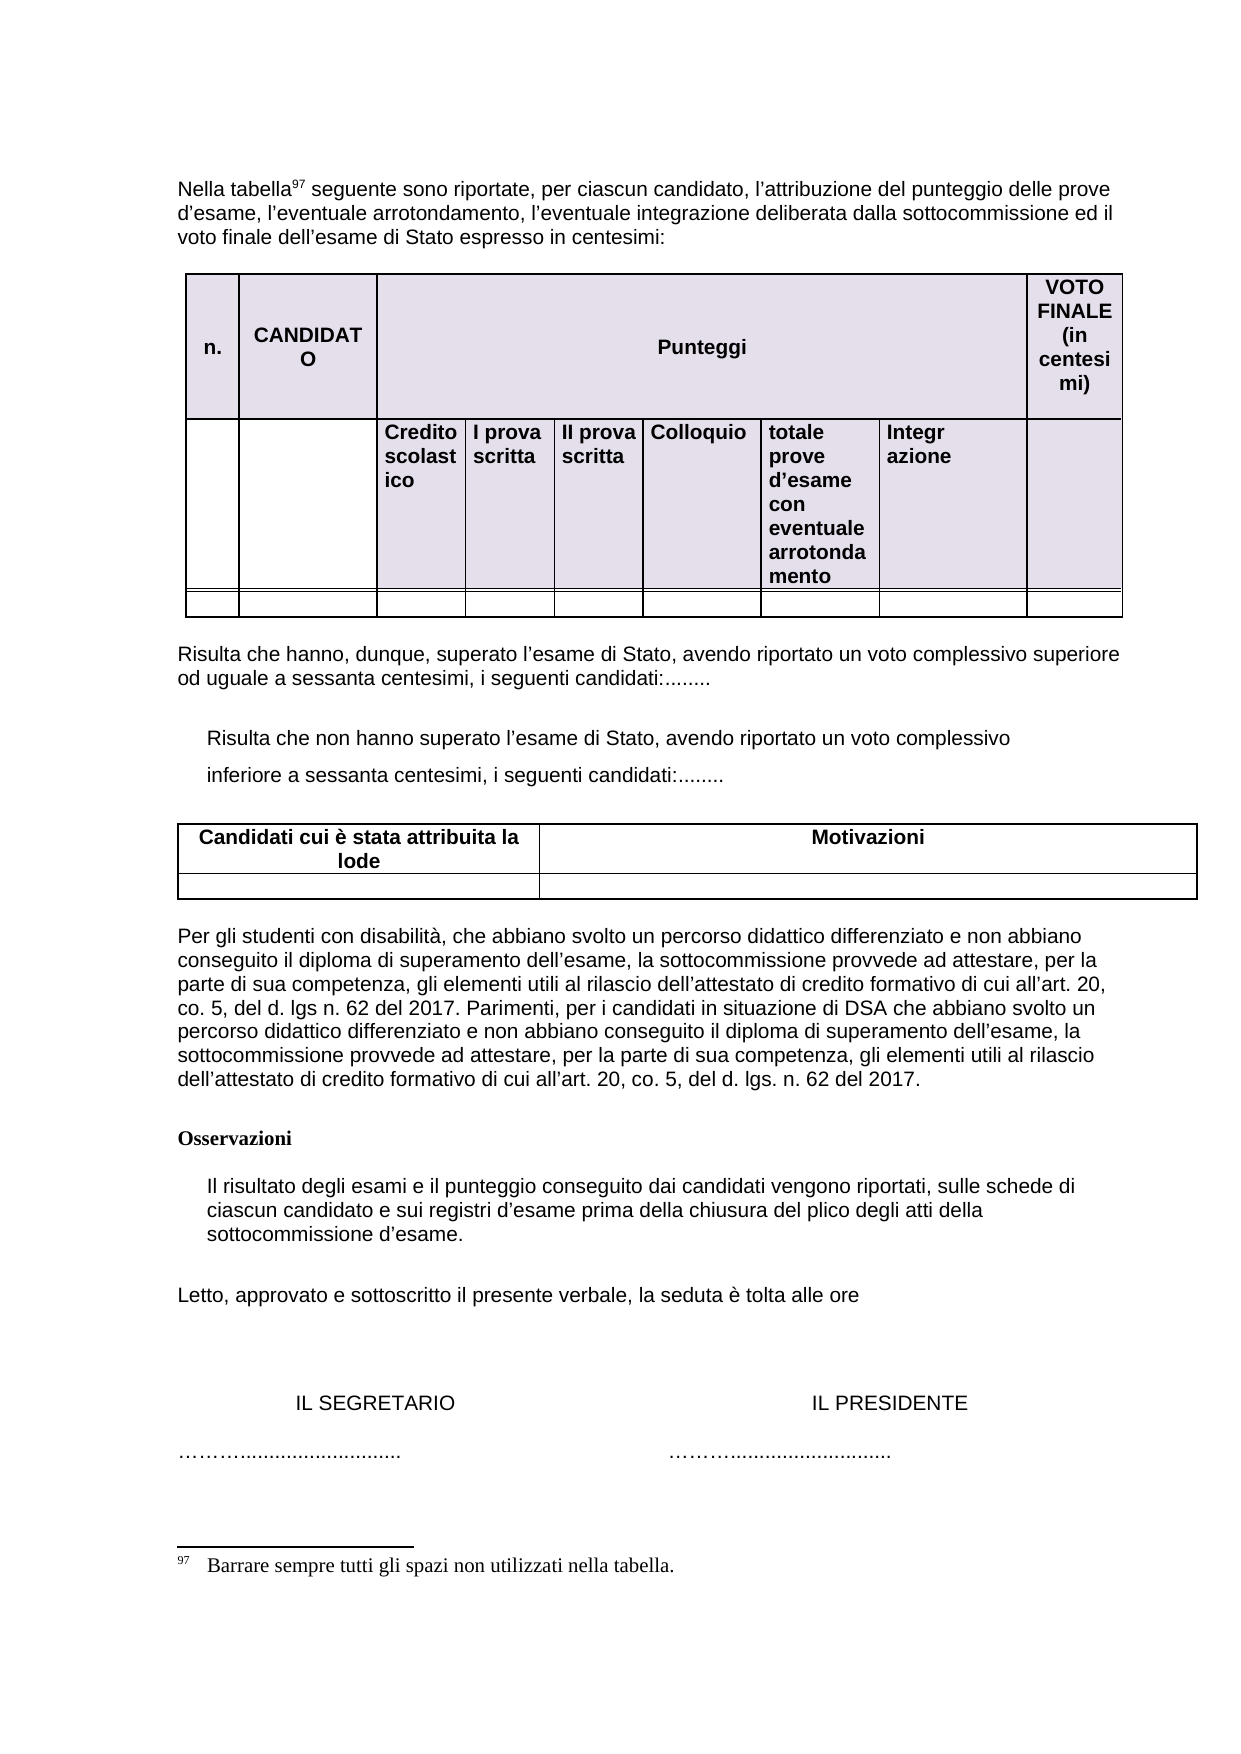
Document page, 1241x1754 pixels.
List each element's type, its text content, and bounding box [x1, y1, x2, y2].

text IL SEGRETARIO IL PRESIDENTE [177, 1391, 1122, 1415]
table_cell [540, 874, 1196, 898]
table_cell [187, 420, 238, 588]
text Risulta che hanno, dunque, superato l’esame di Stato, avendo riportato un voto complessivo superiore od uguale a sessanta centesimi, i seguenti candidati:........ [177, 642, 1122, 690]
text Risulta che non hanno superato l’esame di Stato, avendo riportato un voto complessivo [207, 726, 1122, 750]
table_cell [240, 592, 376, 616]
table_cell Colloquio [644, 420, 760, 588]
table_cell II prova scritta [555, 420, 642, 588]
table_header Punteggi [378, 275, 1026, 418]
table_cell [762, 592, 879, 616]
table_header CANDIDATO [240, 275, 376, 418]
table_cell [555, 592, 642, 616]
table_cell Credito scolastico [378, 420, 465, 588]
table_cell [1028, 588, 1122, 616]
table_cell I prova scritta [466, 420, 554, 588]
table_cell Integrazione [880, 420, 1026, 588]
table_cell totale prove d’esame con eventuale arrotondamento [762, 420, 879, 588]
text Osservazioni [177, 1126, 1122, 1150]
table_header VOTO FINALE (in centesimi) [1028, 275, 1122, 418]
table_cell [240, 420, 376, 588]
table_cell [466, 592, 554, 616]
text Letto, approvato e sottoscritto il presente verbale, la seduta è tolta alle ore [177, 1283, 1122, 1307]
table_cell [644, 592, 760, 616]
text Nella tabella seguente sono riportate, per ciascun candidato, l’attribuzione del punteggio delle prove d’esame, l’eventuale arrotondamento, l’eventuale integrazione deliberata dalla sottocommissione ed il voto finale dell’esame di Stato espresso in centesimi: [177, 177, 1122, 249]
table_header n. [187, 275, 238, 418]
table_cell [378, 592, 465, 616]
table_cell [1028, 418, 1122, 588]
table_cell [179, 874, 539, 898]
text inferiore a sessanta centesimi, i seguenti candidati:........ [207, 763, 1122, 787]
text Il risultato degli esami e il punteggio conseguito dai candidati vengono riportati, sulle schede di ciascun candidato e sui registri d’esame prima della chiusura del plico degli atti della sottocommissione d’esame. [207, 1174, 1122, 1246]
text Per gli studenti con disabilità, che abbiano svolto un percorso didattico differenziato e non abbiano conseguito il diploma di superamento dell’esame, la sottocommissione provvede ad attestare, per la parte di sua competenza, gli elementi utili al rilascio dell’attestato di credito formativo di cui all’art. 20, co. 5, del d. lgs n. 62 del 2017. Parimenti, per i candidati in situazione di DSA che abbiano svolto un percorso didattico differenziato e non abbiano conseguito il diploma di superamento dell’esame, la sottocommissione provvede ad attestare, per la parte di sua competenza, gli elementi utili al rilascio dell’attestato di credito formativo di cui all’art. 20, co. 5, del d. lgs. n. 62 del 2017. [177, 923, 1122, 1091]
text ………............................ ………............................ [177, 1439, 1122, 1463]
table_cell [880, 592, 1026, 616]
table_header Candidati cui è stata attribuita la lode [179, 825, 539, 872]
table_header Motivazioni [540, 825, 1196, 872]
table_cell [187, 592, 238, 616]
